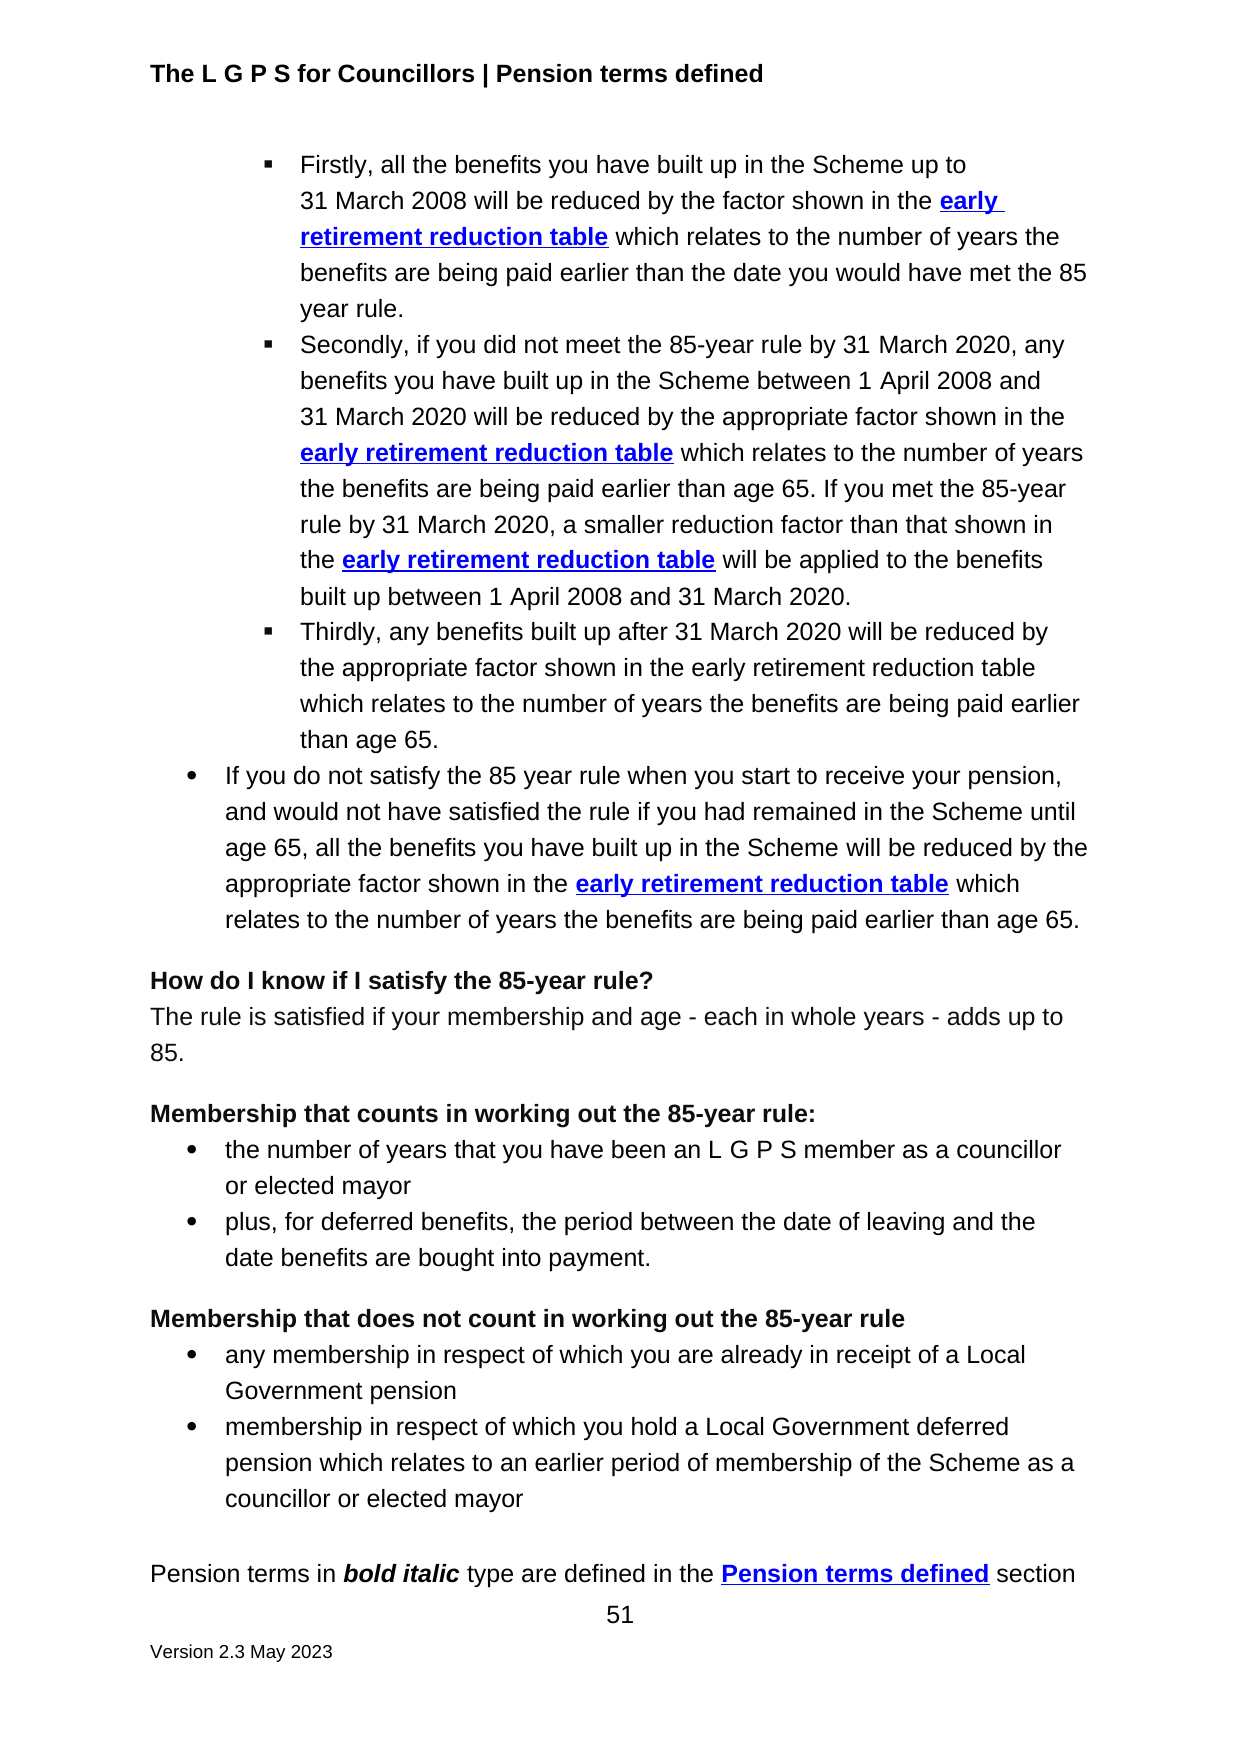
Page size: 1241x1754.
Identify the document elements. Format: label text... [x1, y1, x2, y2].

subtitle How do I know if I satisfy the 85-year rule? [150, 966, 1090, 995]
subtitle Membership that does not count in working out the 85-year rule [150, 1304, 1090, 1332]
list membership in respect of which you hold a Local Government deferred pension which relates to an earlier period of membership of the Scheme as a councillor or elected mayor [187, 1412, 1090, 1512]
list Secondly, if you did not meet the 85-year rule by 31 March 2020, any benefits you have built up in the Scheme between 1 April 2008 and 31 March 2020 will be reduced by the appropriate factor shown in the early retirement reduction table which relates to the number of years the benefits are being paid earlier than age 65. If you met the 85-year rule by 31 March 2020, a smaller reduction factor than that shown in the early retirement reduction table will be applied to the benefits built up between 1 April 2008 and 31 March 2020. [262, 330, 1090, 610]
list If you do not satisfy the 85 year rule when you start to receive your pension, and would not have satisfied the rule if you had remained in the Scheme until age 65, all the benefits you have built up in the Scheme will be reduced by the appropriate factor shown in the early retirement reduction table which relates to the number of years the benefits are being paid earlier than age 65. [187, 761, 1090, 934]
text The rule is satisfied if your membership and age - each in whole years - adds up to 85. [150, 1002, 1090, 1067]
list Firstly, all the benefits you have built up in the Scheme up to 31 March 2008 will be reduced by the factor shown in the early retirement reduction table which relates to the number of years the benefits are being paid earlier than the date you would have met the 85 year rule. [262, 150, 1090, 323]
list Thirdly, any benefits built up after 31 March 2020 will be reduced by the appropriate factor shown in the early retirement reduction table which relates to the number of years the benefits are being paid earlier than age 65. [262, 617, 1090, 754]
list any membership in respect of which you are already in receipt of a Local Government pension [187, 1340, 1090, 1404]
subtitle Membership that counts in working out the 85-year rule: [150, 1099, 1090, 1128]
list plus, for deferred benefits, the period between the date of leaving and the date benefits are bought into payment. [187, 1207, 1090, 1272]
list the number of years that you have been an L G P S member as a councillor or elected mayor [187, 1135, 1090, 1199]
